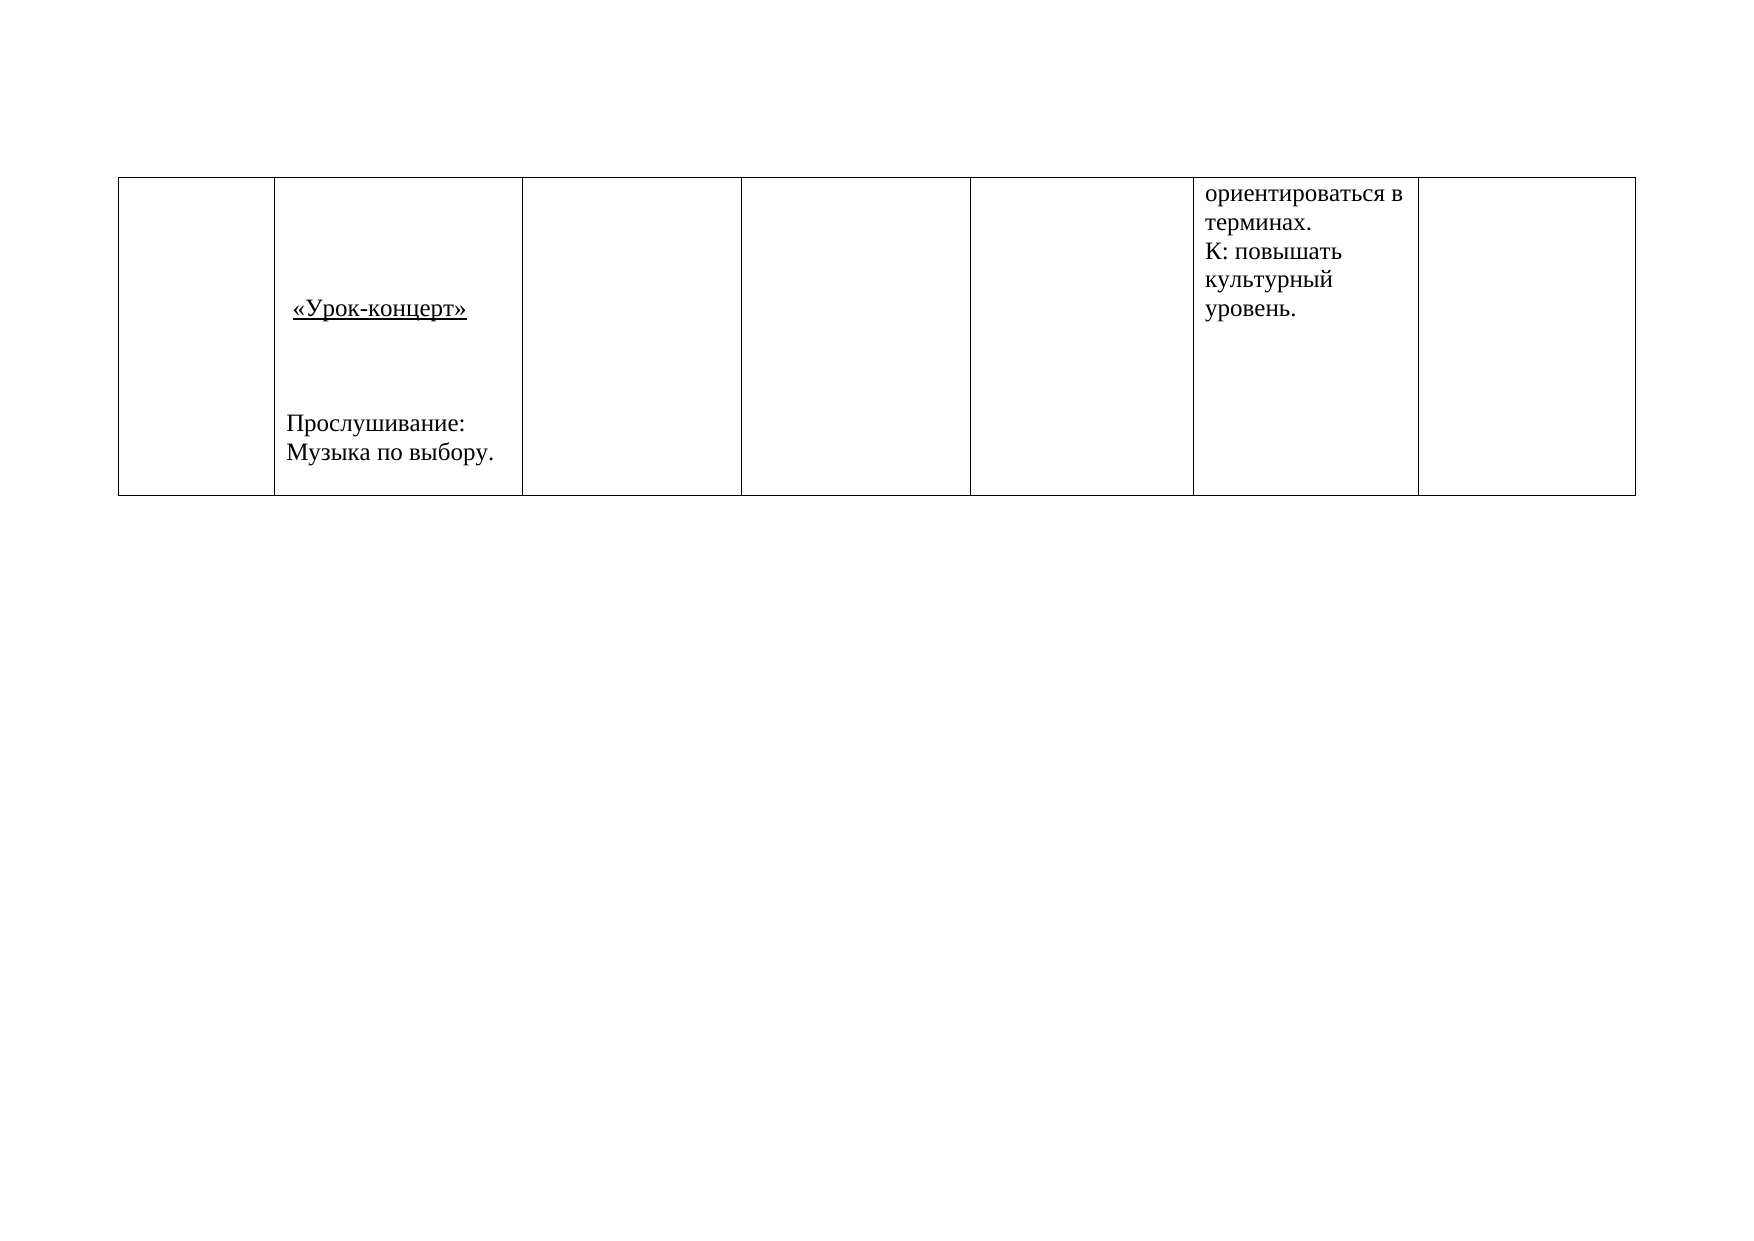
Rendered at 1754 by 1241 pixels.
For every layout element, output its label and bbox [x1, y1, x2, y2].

table_cell [742, 178, 970, 494]
table_cell [971, 178, 1193, 494]
table_cell [1419, 178, 1635, 494]
table_cell [1194, 178, 1418, 494]
table_cell [275, 178, 522, 494]
table_cell [523, 178, 741, 494]
table_cell [119, 178, 274, 494]
